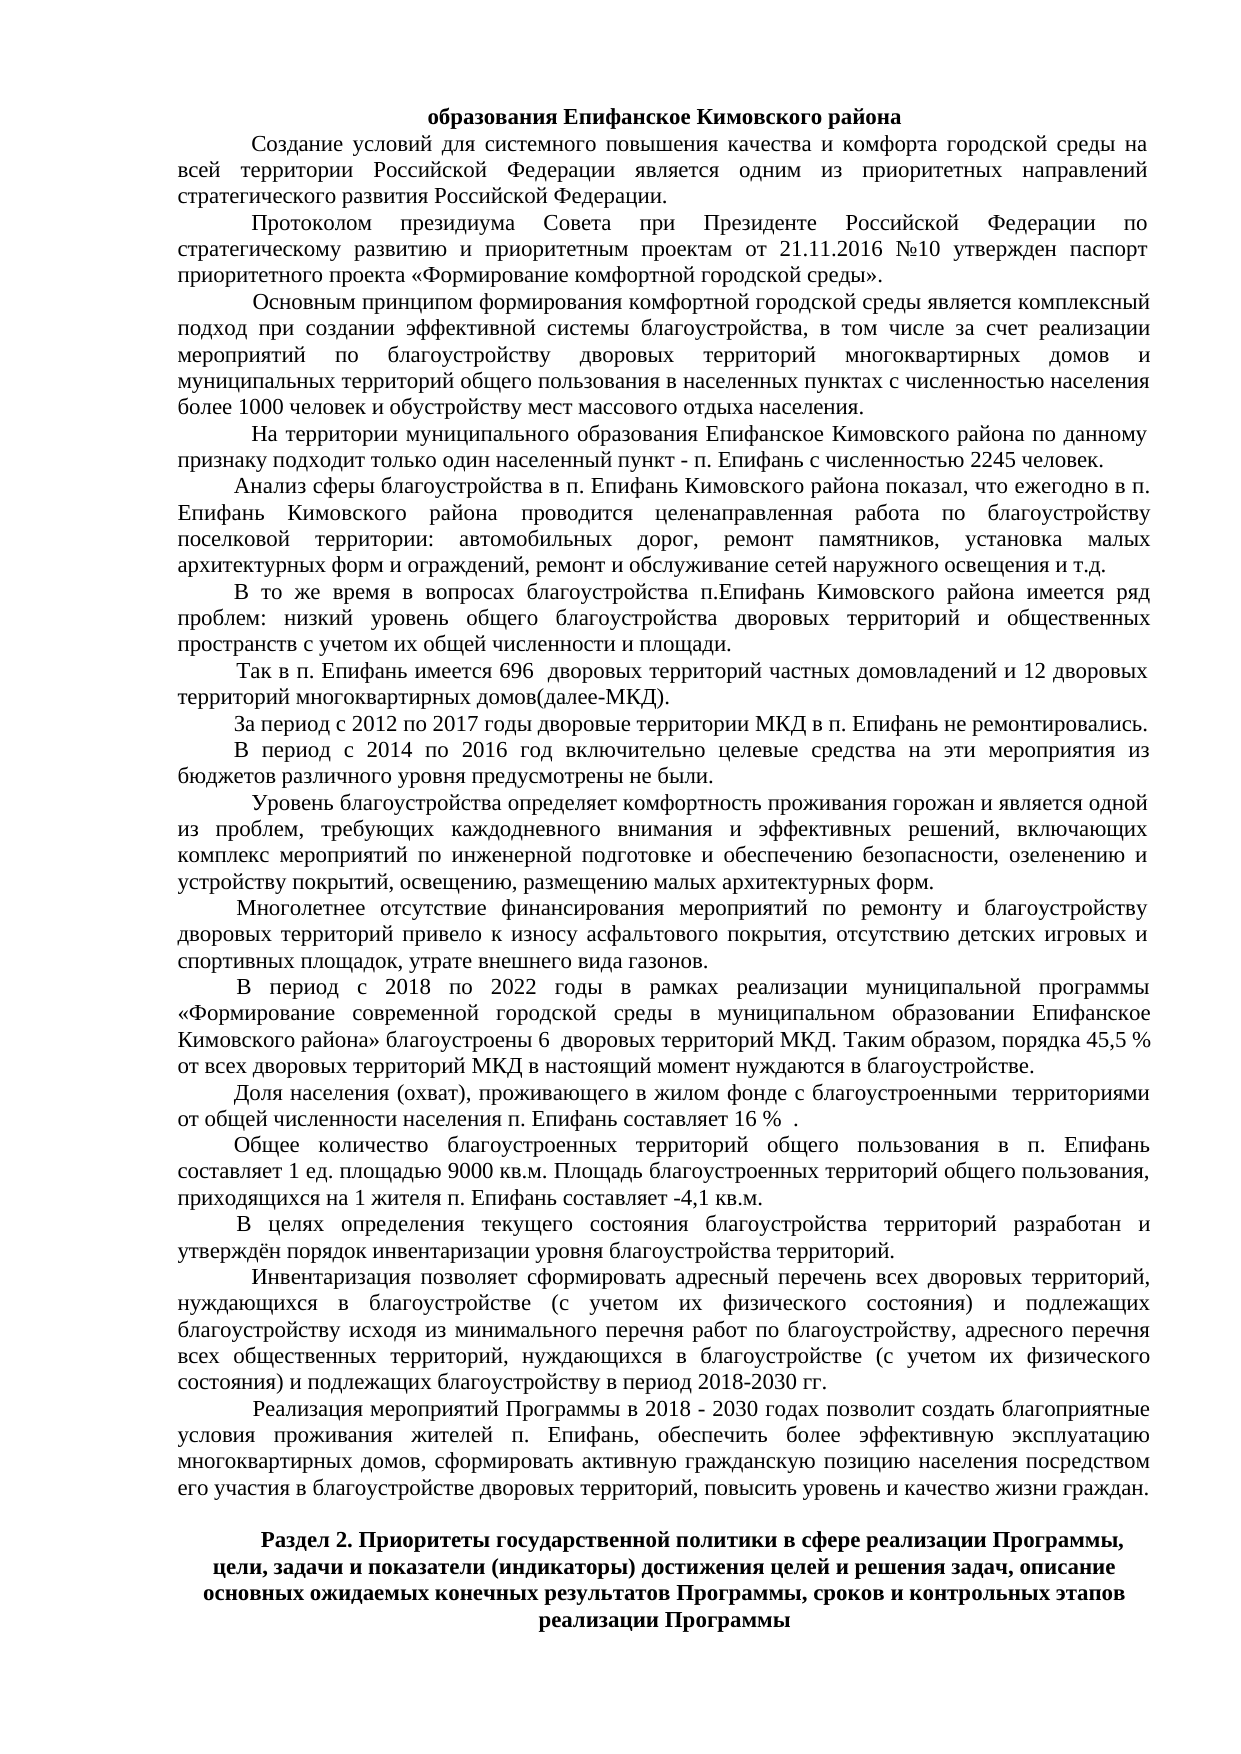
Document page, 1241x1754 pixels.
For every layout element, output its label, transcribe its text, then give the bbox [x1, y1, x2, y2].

text За период с 2012 по 2017 годы дворовые территории МКД в п. Епифань не ремонтировались. [177, 709, 1152, 736]
text Уровень благоустройства определяет комфортность проживания горожан и является одной из проблем, требующих каждодневного внимания и эффективных решений, включающих комплекс мероприятий по инженерной подготовке и обеспечению безопасности, озеленению и устройству покрытий, освещению, размещению малых архитектурных форм. [177, 789, 1149, 894]
text Общее количество благоустроенных территорий общего пользования в п. Епифань составляет 1 ед. площадью 9000 кв.м. Площадь благоустроенных территорий общего пользования, приходящихся на 1 жителя п. Епифань составляет -4,1 кв.м. [177, 1131, 1152, 1210]
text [177, 103, 1152, 130]
text Реализация мероприятий Программы в 2018 - 2030 годах позволит создать благоприятные условия проживания жителей п. Епифань, обеспечить более эффективную эксплуатацию многоквартирных домов, сформировать активную гражданскую позицию населения посредством его участия в благоустройстве дворовых территорий, повысить уровень и качество жизни граждан. [177, 1395, 1152, 1500]
text В целях определения текущего состояния благоустройства территорий разработан и утверждён порядок инвентаризации уровня благоустройства территорий. [177, 1210, 1152, 1263]
text В то же время в вопросах благоустройства п.Епифань Кимовского района имеется ряд проблем: низкий уровень общего благоустройства дворовых территорий и общественных пространств с учетом их общей численности и площади. [177, 578, 1152, 657]
text Доля населения (охват), проживающего в жилом фонде с благоустроенными территориями от общей численности населения п. Епифань составляет 16 % . [177, 1078, 1152, 1131]
text На территории муниципального образования Епифанское Кимовского района по данному признаку подходит только один населенный пункт - п. Епифань с численностью 2245 человек. [177, 420, 1149, 472]
text Протоколом президиума Совета при Президенте Российской Федерации по стратегическому развитию и приоритетным проектам от 21.11.2016 №10 утвержден паспорт приоритетного проекта «Формирование комфортной городской среды». [177, 209, 1149, 288]
text Инвентаризация позволяет сформировать адресный перечень всех дворовых территорий, нуждающихся в благоустройстве (с учетом их физического состояния) и подлежащих благоустройству исходя из минимального перечня работ по благоустройству, адресного перечня всех общественных территорий, нуждающихся в благоустройстве (с учетом их физического состояния) и подлежащих благоустройству в период 2018-2030 гг. [177, 1263, 1152, 1395]
text Основным принципом формирования комфортной городской среды является комплексный подход при создании эффективной системы благоустройства, в том числе за счет реализации мероприятий по благоустройству дворовых территорий многоквартирных домов и муниципальных территорий общего пользования в населенных пунктах с численностью населения более 1000 человек и обустройству мест массового отдыха населения. [177, 288, 1152, 420]
text Так в п. Епифань имеется 696 дворовых территорий частных домовладений и 12 дворовых территорий многоквартирных домов(далее-МКД). [177, 657, 1149, 709]
text Раздел 2. Приоритеты государственной политики в сфере реализации Программы, цели, задачи и показатели (индикаторы) достижения целей и решения задач, описание основных ожидаемых конечных результатов Программы, сроков и контрольных этапов реализации Программы [177, 1527, 1152, 1632]
text В период с 2014 по 2016 год включительно целевые средства на эти мероприятия из бюджетов различного уровня предусмотрены не были. [177, 736, 1152, 789]
text В период с 2018 по 2022 годы в рамках реализации муниципальной программы «Формирование современной городской среды в муниципальном образовании Епифанское Кимовского района» благоустроены 6 дворовых территорий МКД. Таким образом, порядка 45,5 % от всех дворовых территорий МКД в настоящий момент нуждаются в благоустройстве. [177, 973, 1152, 1078]
text Анализ сферы благоустройства в п. Епифань Кимовского района показал, что ежегодно в п. Епифань Кимовского района проводится целенаправленная работа по благоустройству поселковой территории: автомобильных дорог, ремонт памятников, установка малых архитектурных форм и ограждений, ремонт и обслуживание сетей наружного освещения и т.д. [177, 472, 1152, 578]
text Создание условий для системного повышения качества и комфорта городской среды на всей территории Российской Федерации является одним из приоритетных направлений стратегического развития Российской Федерации. [177, 130, 1149, 209]
text Многолетнее отсутствие финансирования мероприятий по ремонту и благоустройству дворовых территорий привело к износу асфальтового покрытия, отсутствию детских игровых и спортивных площадок, утрате внешнего вида газонов. [177, 894, 1149, 973]
